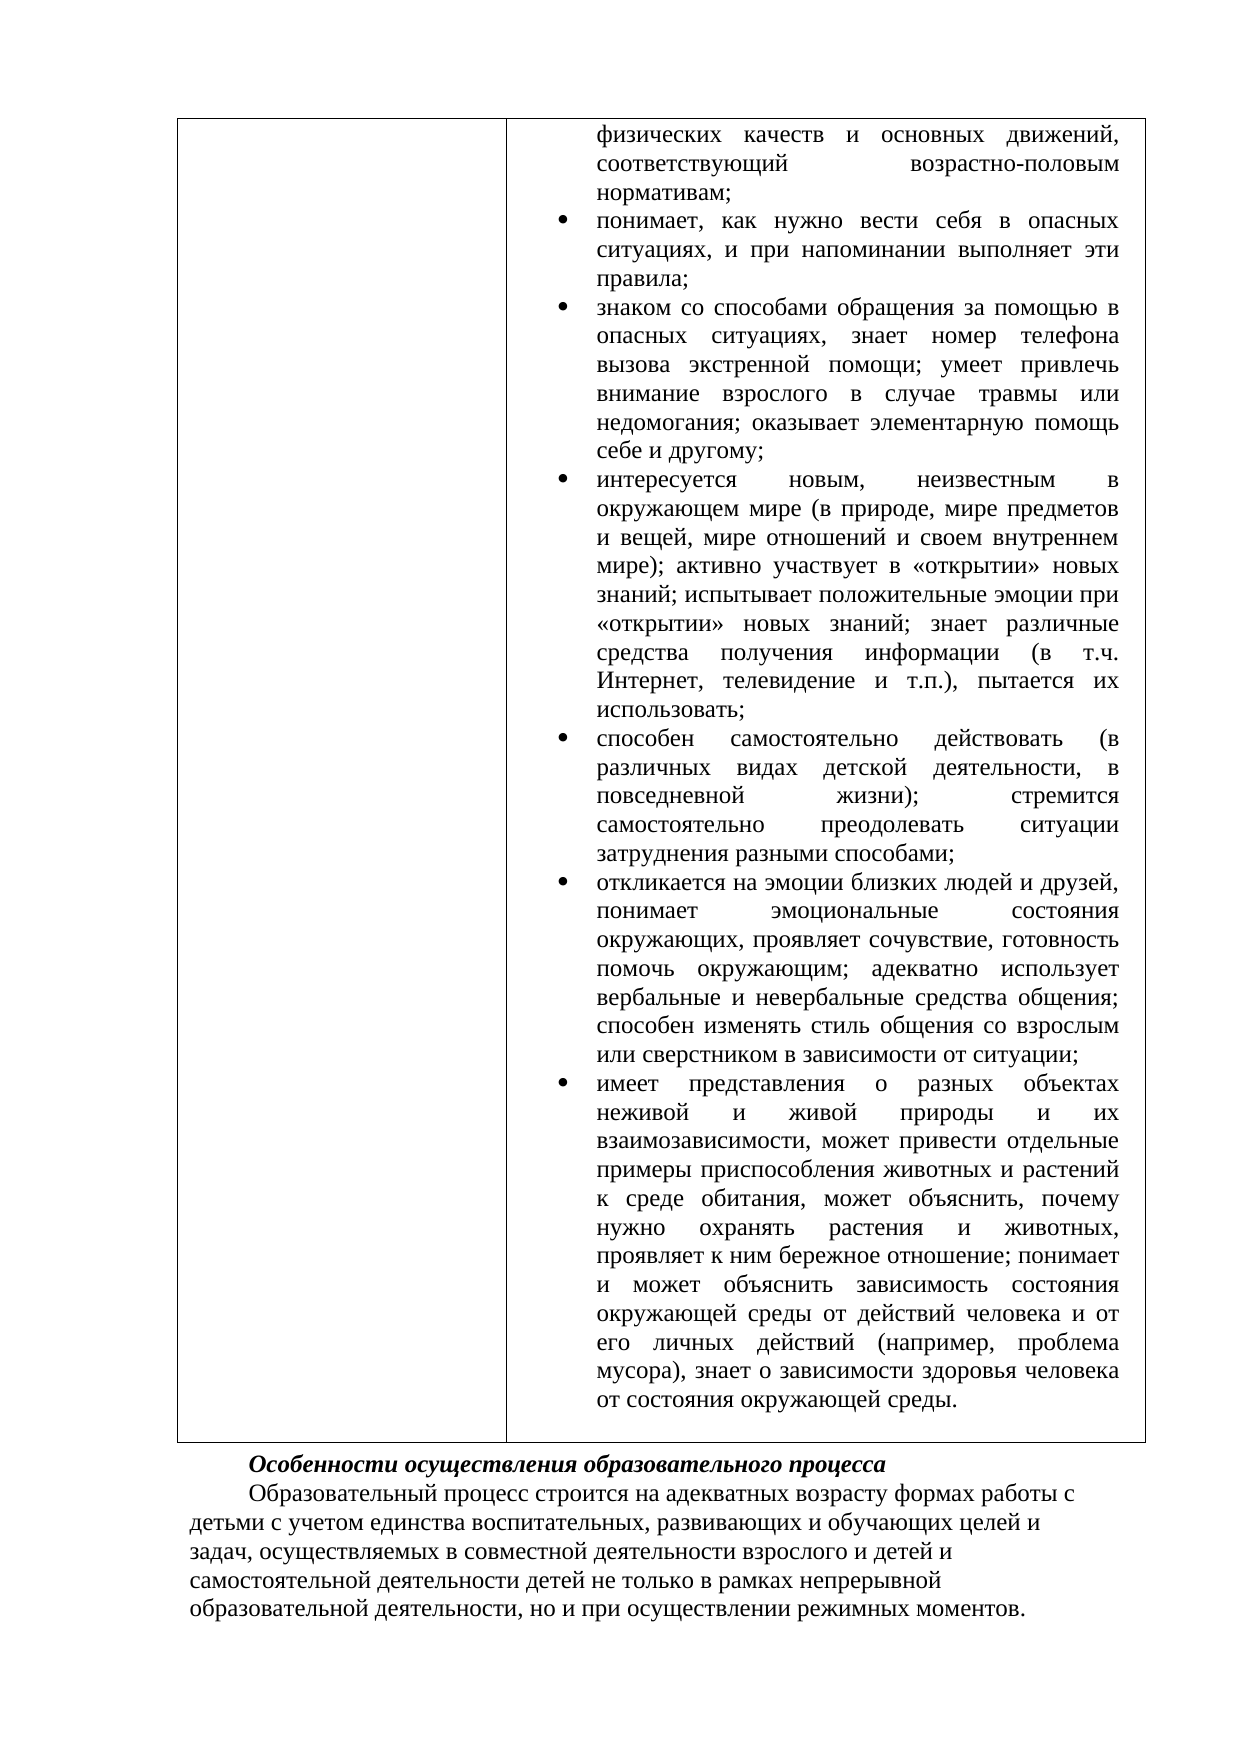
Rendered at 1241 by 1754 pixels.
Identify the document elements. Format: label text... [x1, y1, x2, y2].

text Образовательный процесс строится на адекватных возрасту формах работы с детьми с учетом единства воспитательных, развивающих и обучающих целей и задач, осуществляемых в совместной деятельности взрослого и детей и самостоятельной деятельности детей не только в рамках непрерывной образовательной деятельности, но и при осуществлении режимных моментов. [189, 1478, 1107, 1622]
text Особенности осуществления образовательного процесса [248, 1450, 1107, 1478]
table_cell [178, 119, 506, 1442]
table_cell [507, 119, 1145, 1442]
